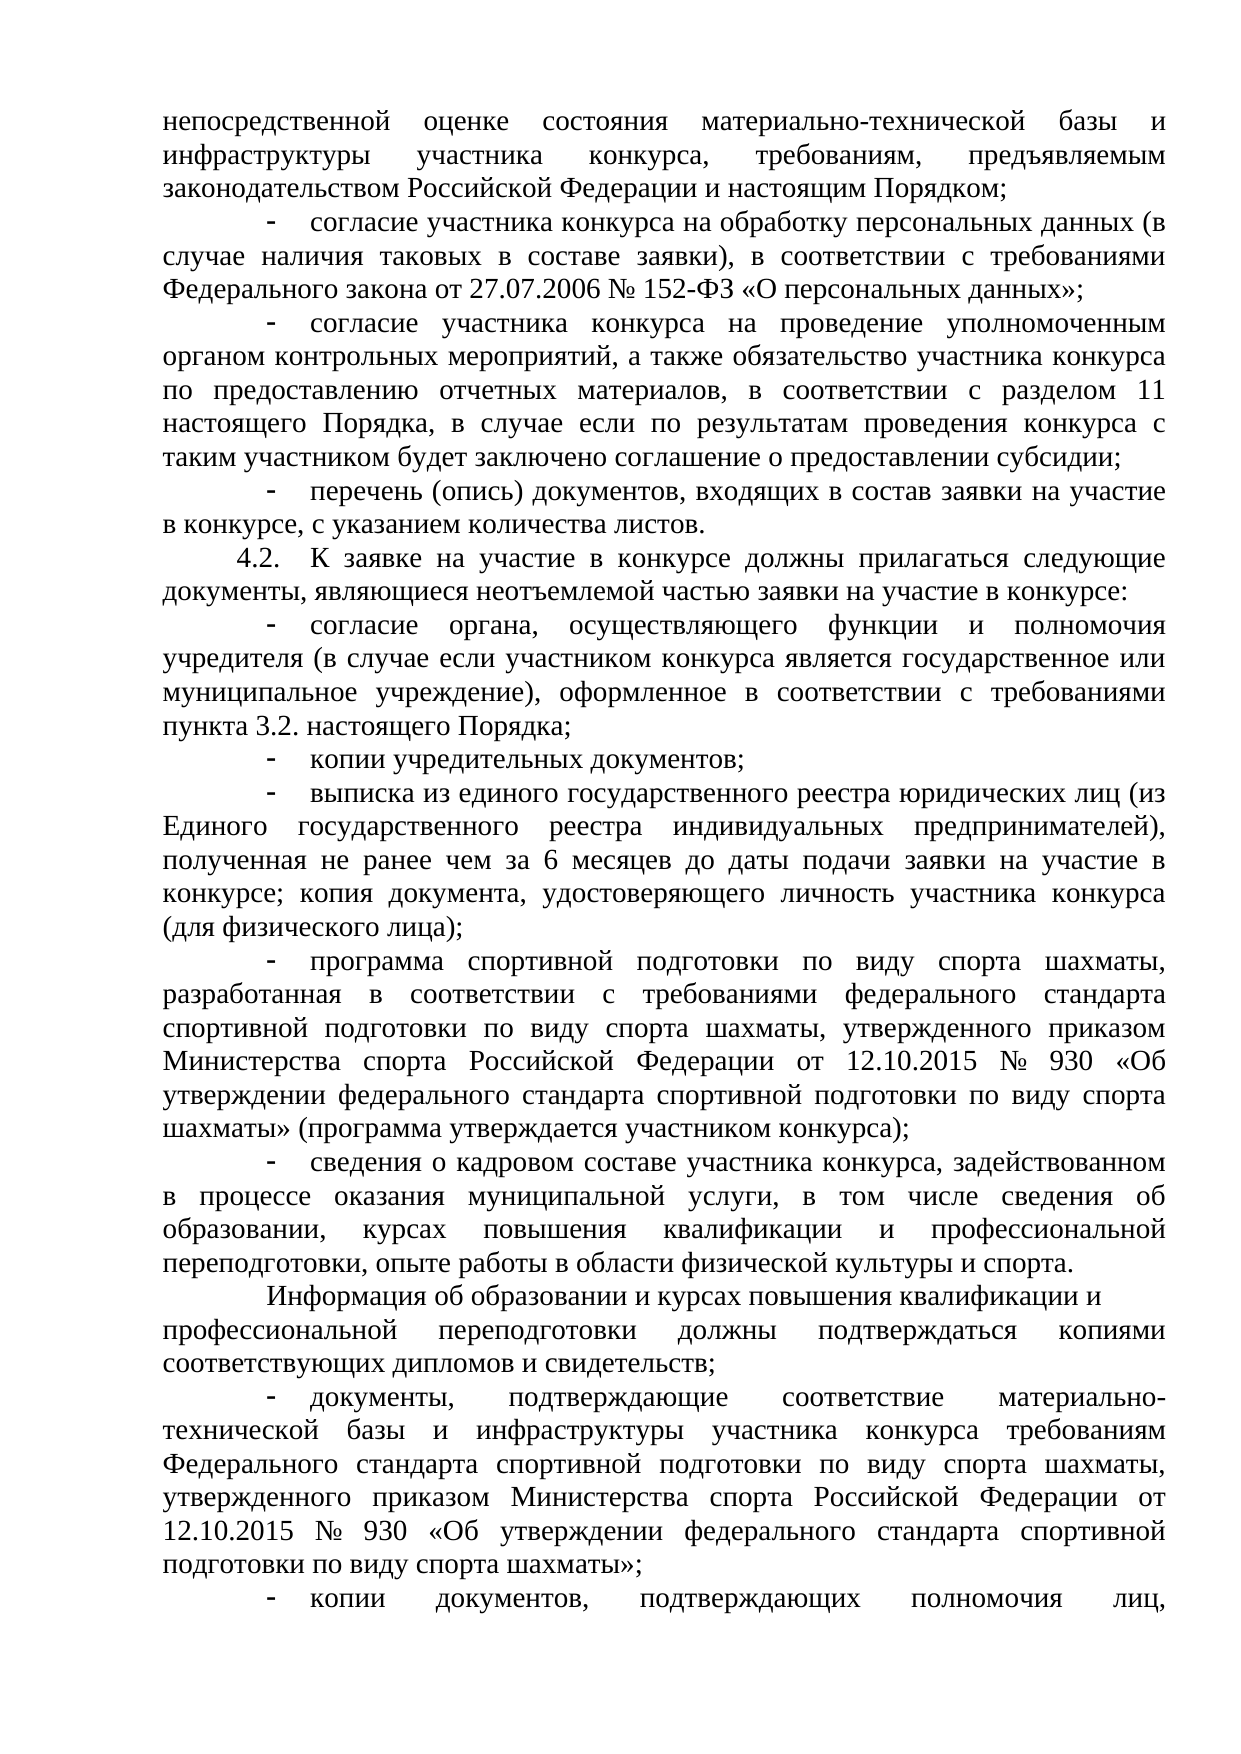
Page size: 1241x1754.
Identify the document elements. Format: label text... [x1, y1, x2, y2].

list перечень (опись) документов, входящих в состав заявки на участие в конкурсе, с указанием количества листов. [162, 473, 1167, 540]
list согласие участника конкурса на обработку персональных данных (в случае наличия таковых в составе заявки), в соответствии с требованиями Федерального закона от 27.07.2006 № 152-ФЗ «О персональных данных»; [162, 204, 1167, 305]
list согласие участника конкурса на проведение уполномоченным органом контрольных мероприятий, а также обязательство участника конкурса по предоставлению отчетных материалов, в соответствии с разделом 11 настоящего Порядка, в случае если по результатам проведения конкурса с таким участником будет заключено соглашение о предоставлении субсидии; [162, 305, 1167, 473]
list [162, 103, 1167, 204]
list согласие органа, осуществляющего функции и полномочия учредителя (в случае если участником конкурса является государственное или муниципальное учреждение), оформленное в соответствии с требованиями пункта 3.2. настоящего Порядка; [162, 607, 1167, 741]
list документы, подтверждающие соответствие материально-технической базы и инфраструктуры участника конкурса требованиям Федерального стандарта спортивной подготовки по виду спорта шахматы, утвержденного приказом Министерства спорта Российской Федерации от 12.10.2015 № 930 «Об утверждении федерального стандарта спортивной подготовки по виду спорта шахматы»; [162, 1379, 1167, 1580]
list сведения о кадровом составе участника конкурса, задействованном в процессе оказания муниципальной услуги, в том числе сведения об образовании, курсах повышения квалификации и профессиональной переподготовки, опыте работы в области физической культуры и спорта. [162, 1144, 1167, 1278]
list К заявке на участие в конкурсе должны прилагаться следующие документы, являющиеся неотъемлемой частью заявки на участие в конкурсе: [162, 540, 1167, 607]
list копии учредительных документов; [162, 741, 1167, 775]
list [162, 1580, 1167, 1614]
text профессиональной переподготовки должны подтверждаться копиями соответствующих дипломов и свидетельств; [162, 1312, 1167, 1379]
text Информация об образовании и курсах повышения квалификации и [266, 1278, 1167, 1312]
list программа спортивной подготовки по виду спорта шахматы, разработанная в соответствии с требованиями федерального стандарта спортивной подготовки по виду спорта шахматы, утвержденного приказом Министерства спорта Российской Федерации от 12.10.2015 № 930 «Об утверждении федерального стандарта спортивной подготовки по виду спорта шахматы» (программа утверждается участником конкурса); [162, 943, 1167, 1144]
list выписка из единого государственного реестра юридических лиц (из Единого государственного реестра индивидуальных предпринимателей), полученная не ранее чем за 6 месяцев до даты подачи заявки на участие в конкурсе; копия документа, удостоверяющего личность участника конкурса (для физического лица); [162, 775, 1167, 943]
